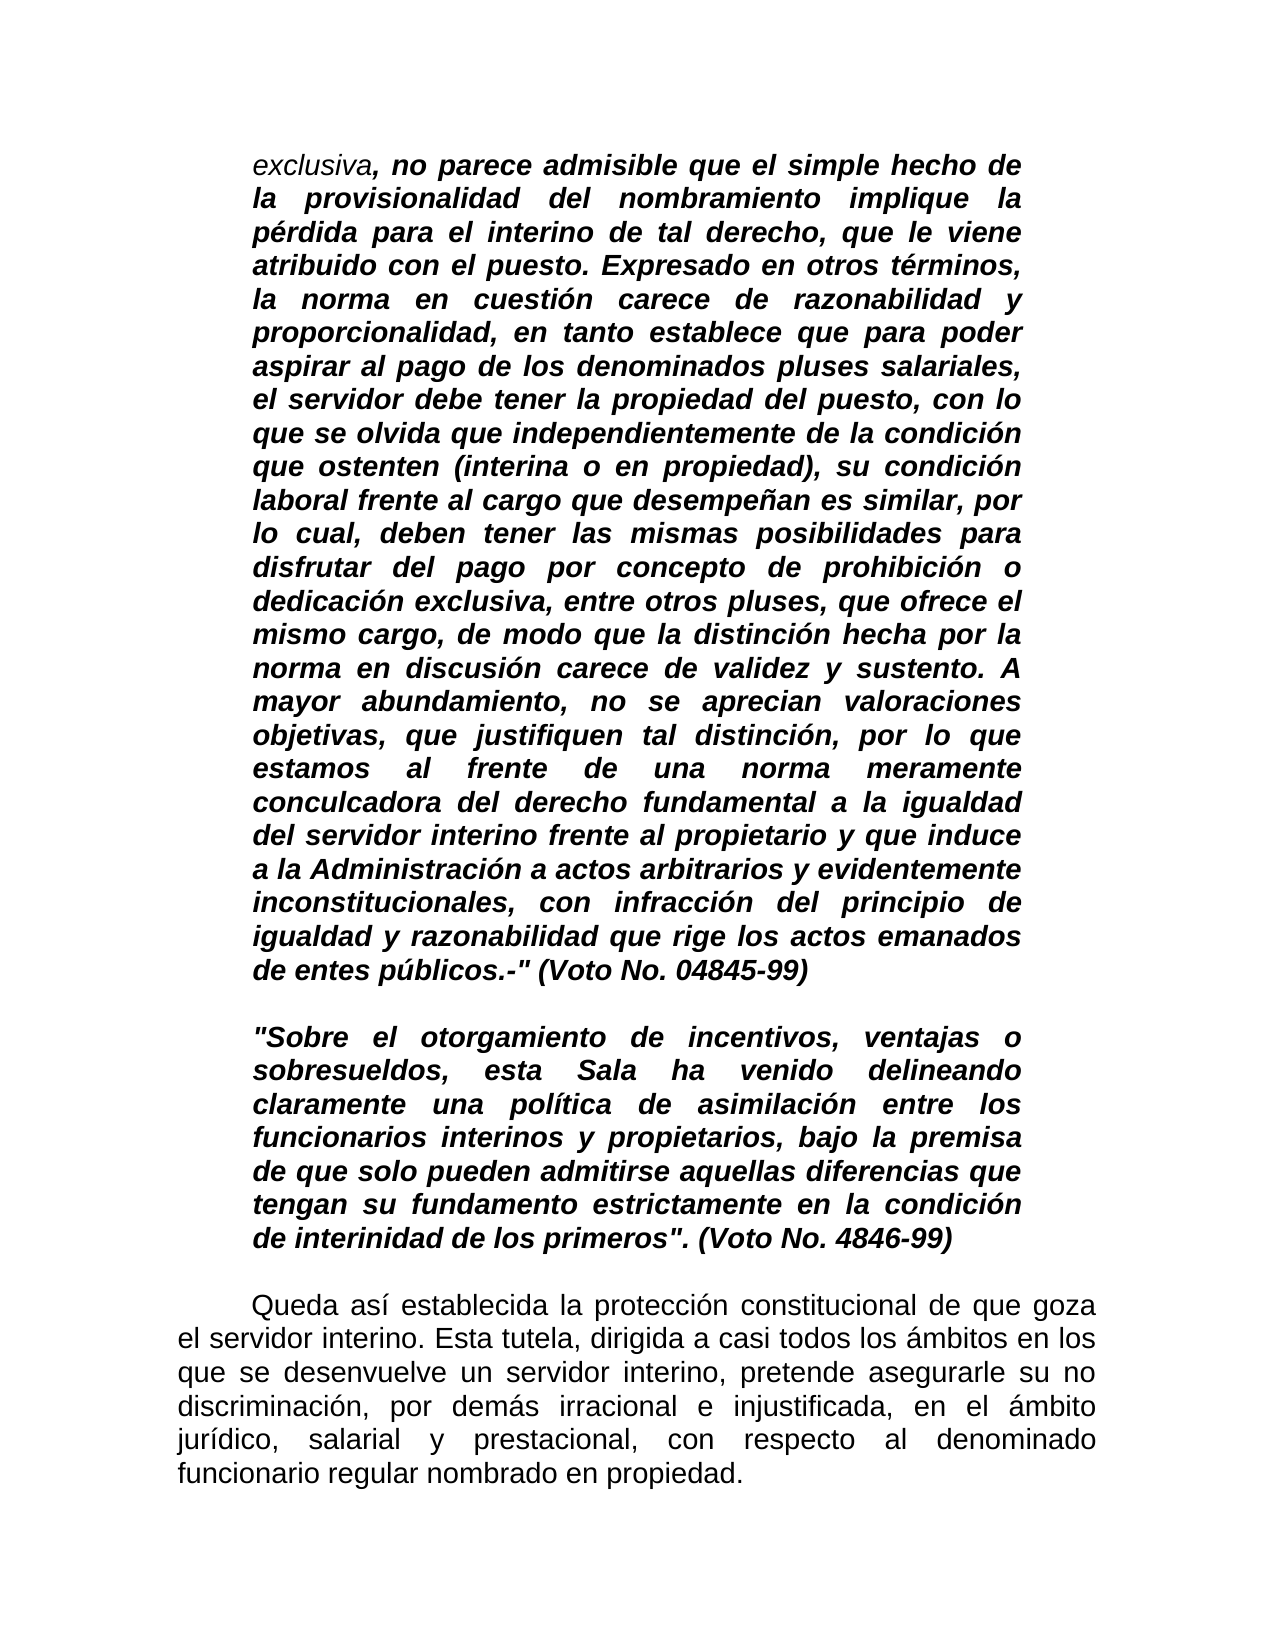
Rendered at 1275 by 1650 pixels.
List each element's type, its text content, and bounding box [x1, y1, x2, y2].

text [252, 148, 1023, 986]
text Queda así establecida la protección constitucional de que goza el servidor interino. Esta tutela, dirigida a casi todos los ámbitos en los que se desenvuelve un servidor interino, pretende asegurarle su no discriminación, por demás irracional e injustificada, en el ámbito jurídico, salarial y prestacional, con respecto al denominado funcionario regular nombrado en propiedad. [177, 1288, 1098, 1489]
text "Sobre el otorgamiento de incentivos, ventajas o sobresueldos, esta Sala ha venido delineando claramente una política de asimilación entre los funcionarios interinos y propietarios, bajo la premisa de que solo pueden admitirse aquellas diferencias que tengan su fundamento estrictamente en la condición de interinidad de los primeros". (Voto No. 4846-99) [252, 1020, 1023, 1254]
